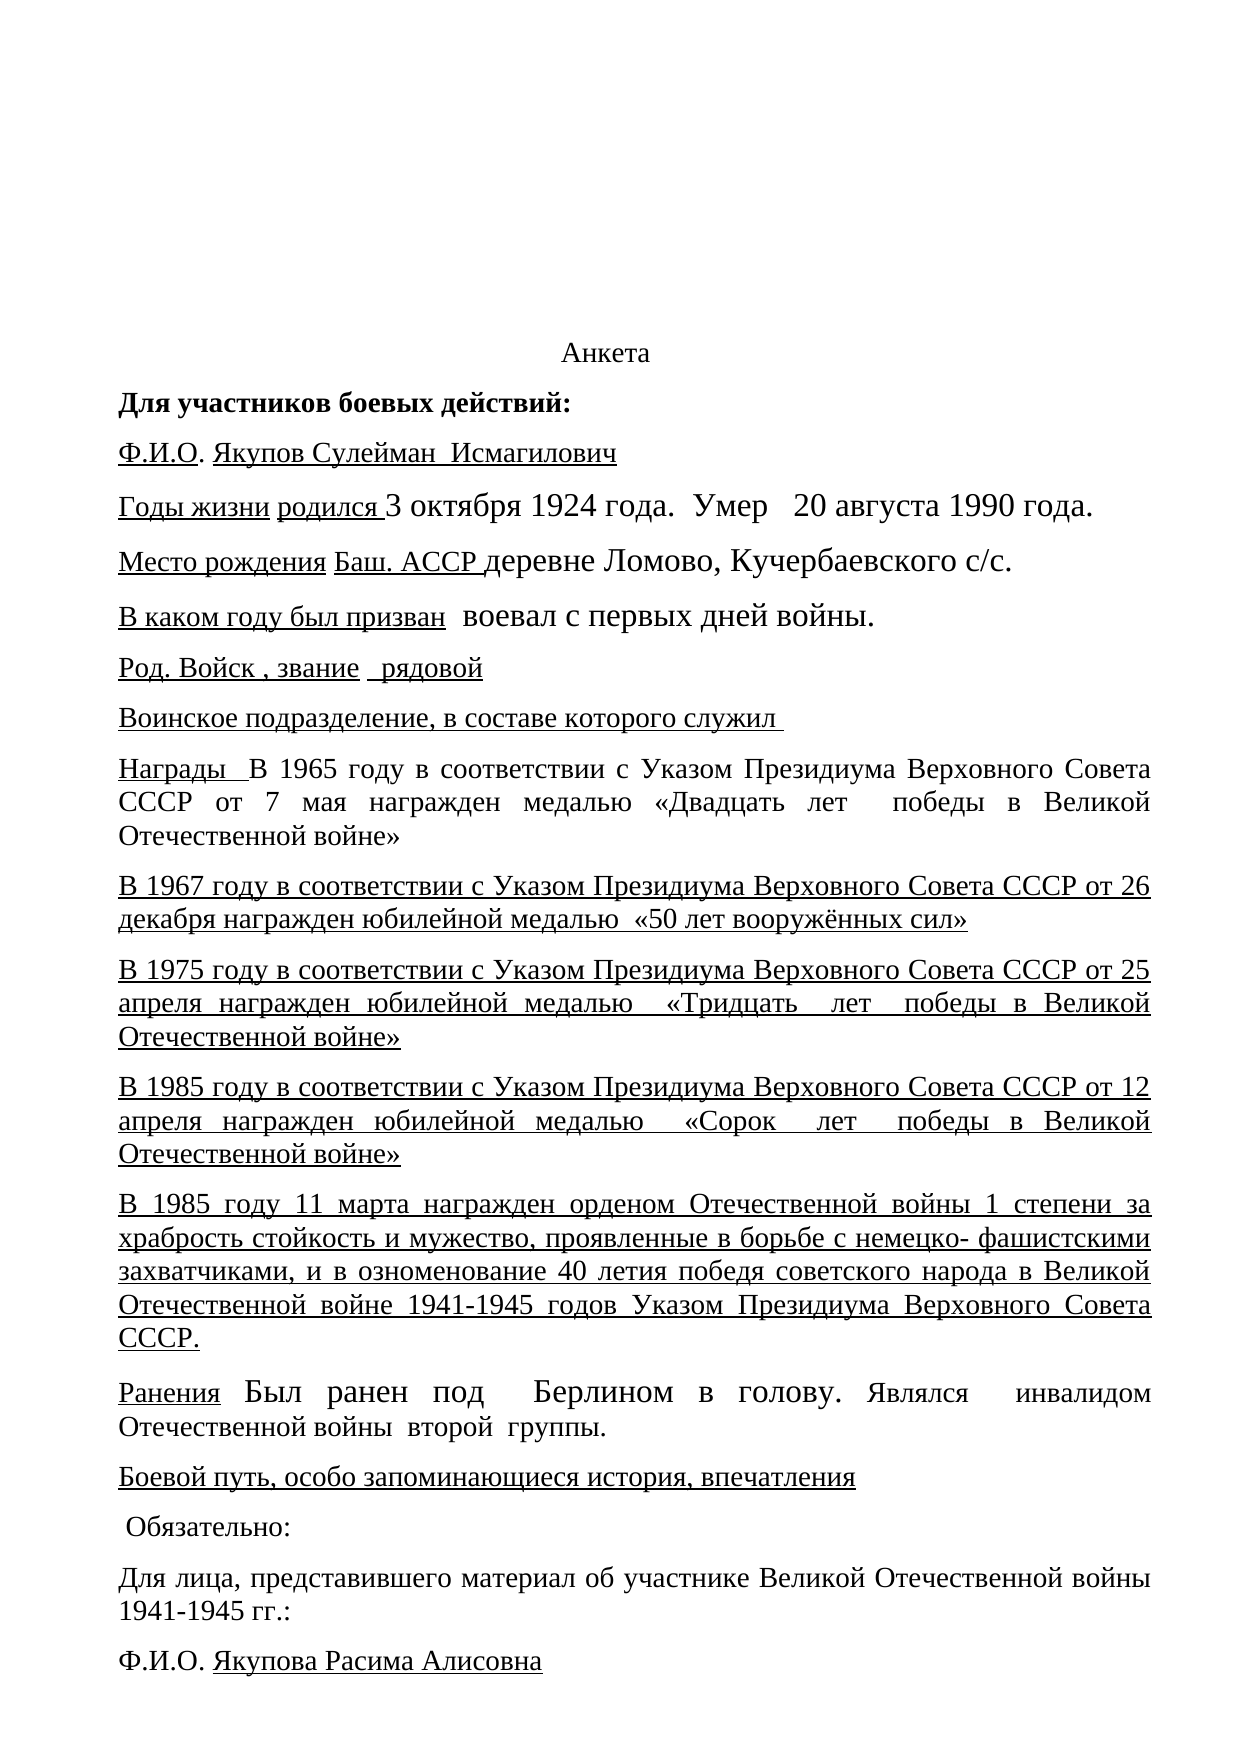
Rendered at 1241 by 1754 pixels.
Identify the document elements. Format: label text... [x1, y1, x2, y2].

text Ф.И.О. Якупов Сулейман Исмагилович [118, 435, 1152, 469]
text Род. Войск , звание рядовой [118, 650, 1152, 684]
text Награды В 1965 году в соответствии с Указом Президиума Верховного Совета СССР от 7 мая награжден медалью «Двадцать лет победы в Великой Отечественной войне» [118, 751, 1152, 851]
text В 1985 году 11 марта награжден орденом Отечественной войны 1 степени за храбрость стойкость и мужество, проявленные в борьбе с немецко- фашистскими захватчиками, и в озноменование 40 летия победя советского народа в Великой Отечественной войне 1941-1945 годов Указом Президиума Верховного Совета СССР. [118, 1318, 1152, 1354]
text Боевой путь, особо запоминающиеся история, впечатления [118, 1459, 1152, 1493]
text В каком году был призван воевал с первых дней войны. [118, 595, 1152, 634]
text В 1985 году в соответствии с Указом Президиума Верховного Совета СССР от 12 апреля награжден юбилейной медалью «Сорок лет победы в Великой Отечественной войне» [118, 1133, 1152, 1170]
text В 1975 году в соответствии с Указом Президиума Верховного Совета СССР от 25 апреля награжден юбилейной медалью «Тридцать лет победы в Великой Отечественной войне» [118, 952, 1152, 1052]
text Для участников боевых действий: [118, 385, 1152, 418]
text Обязательно: [118, 1509, 1152, 1543]
text Ф.И.О. Якупова Расима Алисовна [118, 1643, 1152, 1677]
text Для лица, представившего материал об участнике Великой Отечественной войны 1941-1945 гг.: [118, 1560, 1152, 1627]
text В 1967 году в соответствии с Указом Президиума Верховного Совета СССР от 26 декабря награжден юбилейной медалью «50 лет вооружённых сил» [118, 868, 1152, 935]
text В 1985 году 11 марта награжден орденом Отечественной войны 1 степени за храбрость стойкость и мужество, проявленные в борьбе с немецко- фашистскими захватчиками, и в озноменование 40 летия победя советского народа в Великой Отечественной войне 1941-1945 годов Указом Президиума Верховного Совета СССР. [118, 1217, 1152, 1316]
text В 1985 году 11 марта награжден орденом Отечественной войны 1 степени за храбрость стойкость и мужество, проявленные в борьбе с немецко- фашистскими захватчиками, и в озноменование 40 летия победя советского народа в Великой Отечественной войне 1941-1945 годов Указом Президиума Верховного Совета СССР. [118, 1186, 1152, 1215]
text Ранения Был ранен под Берлином в голову. Являлся инвалидом Отечественной войны второй группы. [118, 1371, 1152, 1443]
text Воинское подразделение, в составе которого служил [118, 701, 1152, 734]
text Анкета [59, 335, 1152, 368]
text Годы жизни родился 3 октября 1924 года. Умер 20 августа 1990 года. [118, 485, 1152, 524]
text В 1985 году в соответствии с Указом Президиума Верховного Совета СССР от 12 апреля награжден юбилейной медалью «Сорок лет победы в Великой Отечественной войне» [118, 1069, 1152, 1132]
text Место рождения Баш. АССР деревне Ломово, Кучербаевского с/с. [118, 540, 1152, 579]
